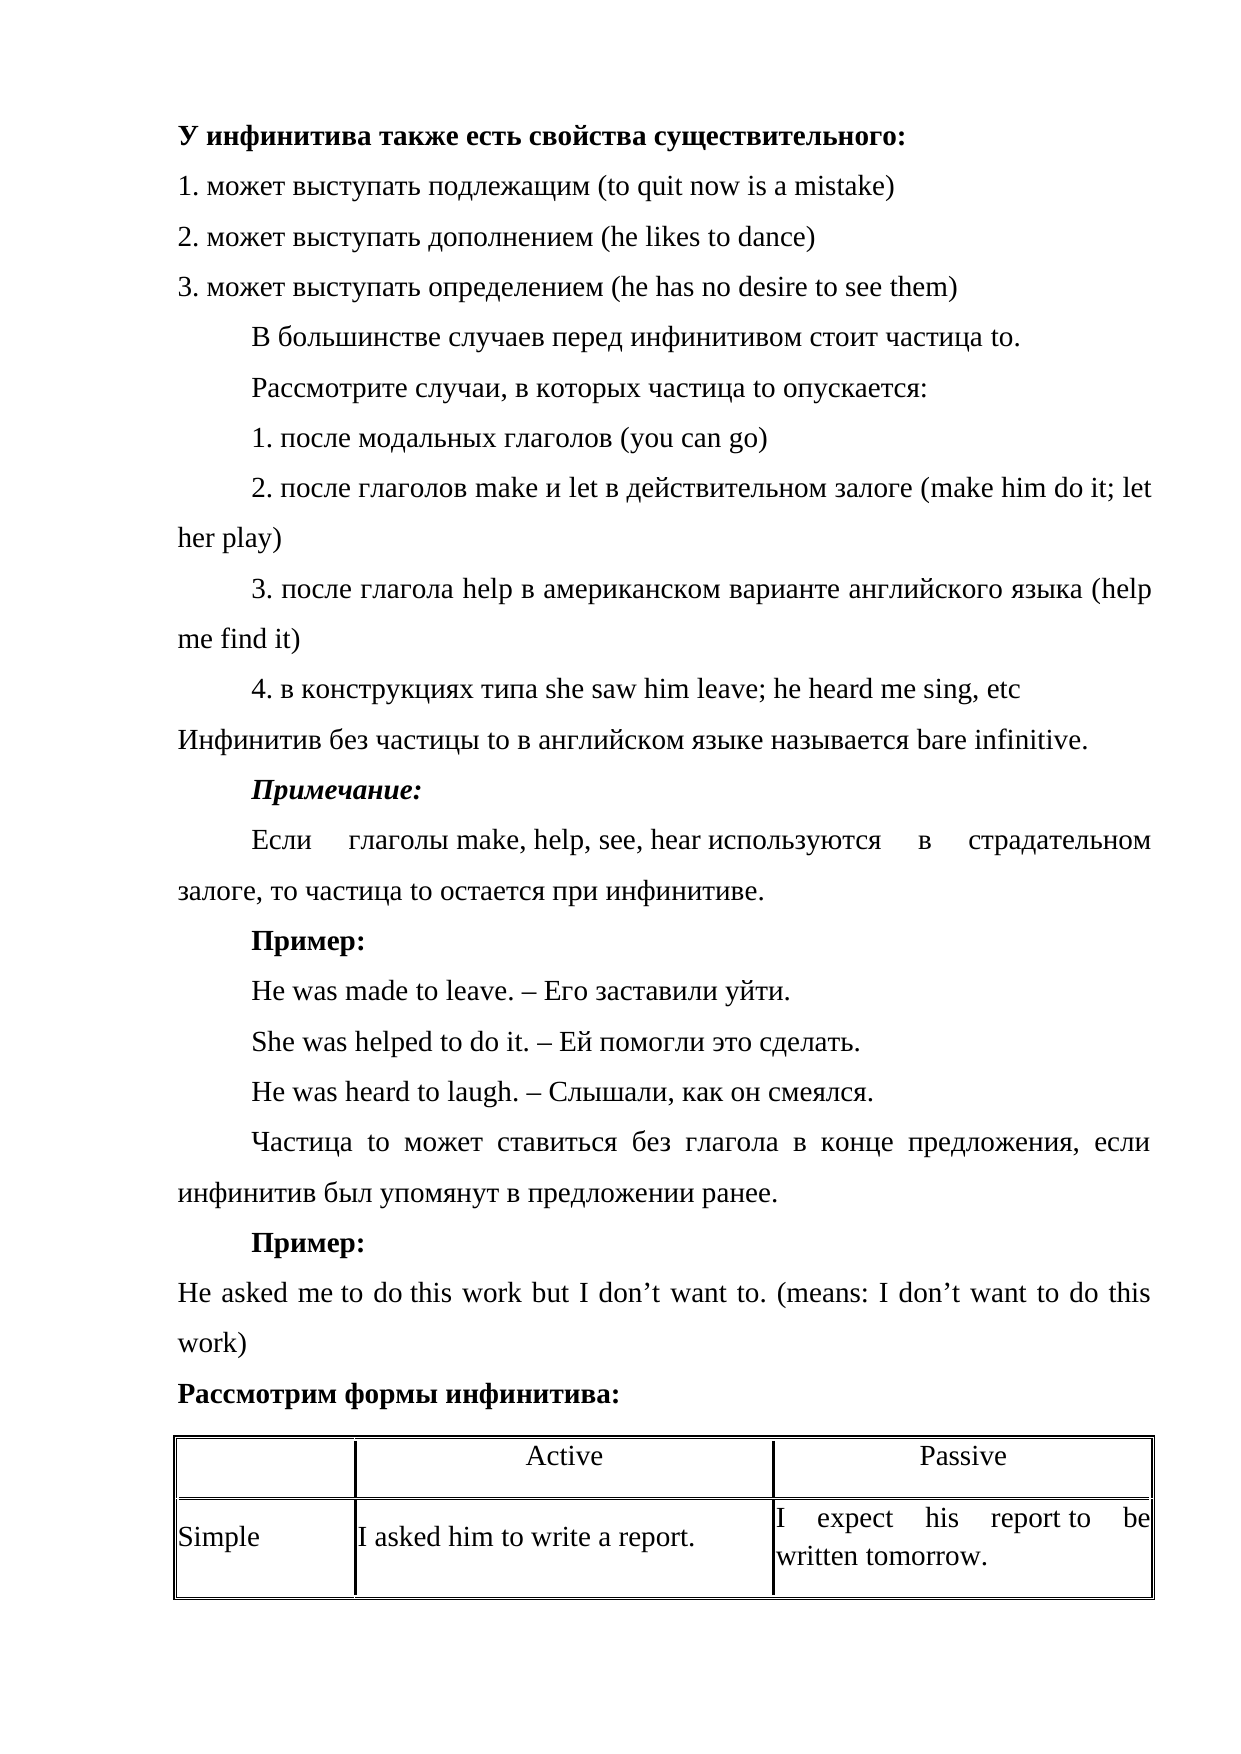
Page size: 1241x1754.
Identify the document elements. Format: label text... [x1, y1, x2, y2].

text He asked me to do this work but I don’t want to. (means: I don’t want to do this work) [177, 1275, 1152, 1359]
text He was made to leave. – Его заставили уйти. [177, 973, 1152, 1007]
text Рассмотрим формы инфинитива: [177, 1376, 1152, 1409]
text She was helped to do it. – Ей помогли это сделать. [177, 1024, 1152, 1057]
text He was heard to laugh. – Слышали, как он смеялся. [177, 1074, 1152, 1108]
text 2. может выступать дополнением (he likes to dance) [177, 219, 1152, 252]
text 3. после глагола help в американском варианте английского языка (help me find it) [177, 571, 1152, 655]
text 2. после глаголов make и let в действительном залоге (make him do it; let her play) [177, 470, 1152, 554]
table_cell I asked him to write a report. [355, 1500, 773, 1597]
table_header Passive [773, 1439, 1151, 1497]
text В большинстве случаев перед инфинитивом стоит частица to. [177, 319, 1152, 353]
text Пример: [177, 1225, 1152, 1258]
text Рассмотрите случаи, в которых частица to опускается: [177, 370, 1152, 403]
text Если глаголы make, help, see, hear используются в страдательном залоге, то частица to остается при инфинитиве. [177, 822, 1152, 906]
table_header [177, 1437, 355, 1497]
table_cell Simple [175, 1497, 355, 1597]
text 4. в конструкциях типа she saw him leave; he heard me sing, etc [177, 672, 1152, 705]
text Инфинитив без частицы to в английском языке называется bare infinitive. [177, 722, 1152, 755]
text 1. после модальных глаголов (you can go) [177, 420, 1152, 453]
text Частица to может ставиться без глагола в конце предложения, если инфинитив был упомянут в предложении ранее. [177, 1124, 1152, 1208]
text Пример: [177, 923, 1152, 957]
text Примечание: [177, 772, 1152, 806]
text 3. может выступать определением (he has no desire to see them) [177, 269, 1152, 303]
table_header Active [355, 1439, 773, 1497]
table_cell I expect his report to be written tomorrow. [773, 1497, 1153, 1597]
text 1. может выступать подлежащим (to quit now is a mistake) [177, 168, 1152, 202]
text У инфинитива также есть свойства существительного: [177, 118, 1152, 152]
